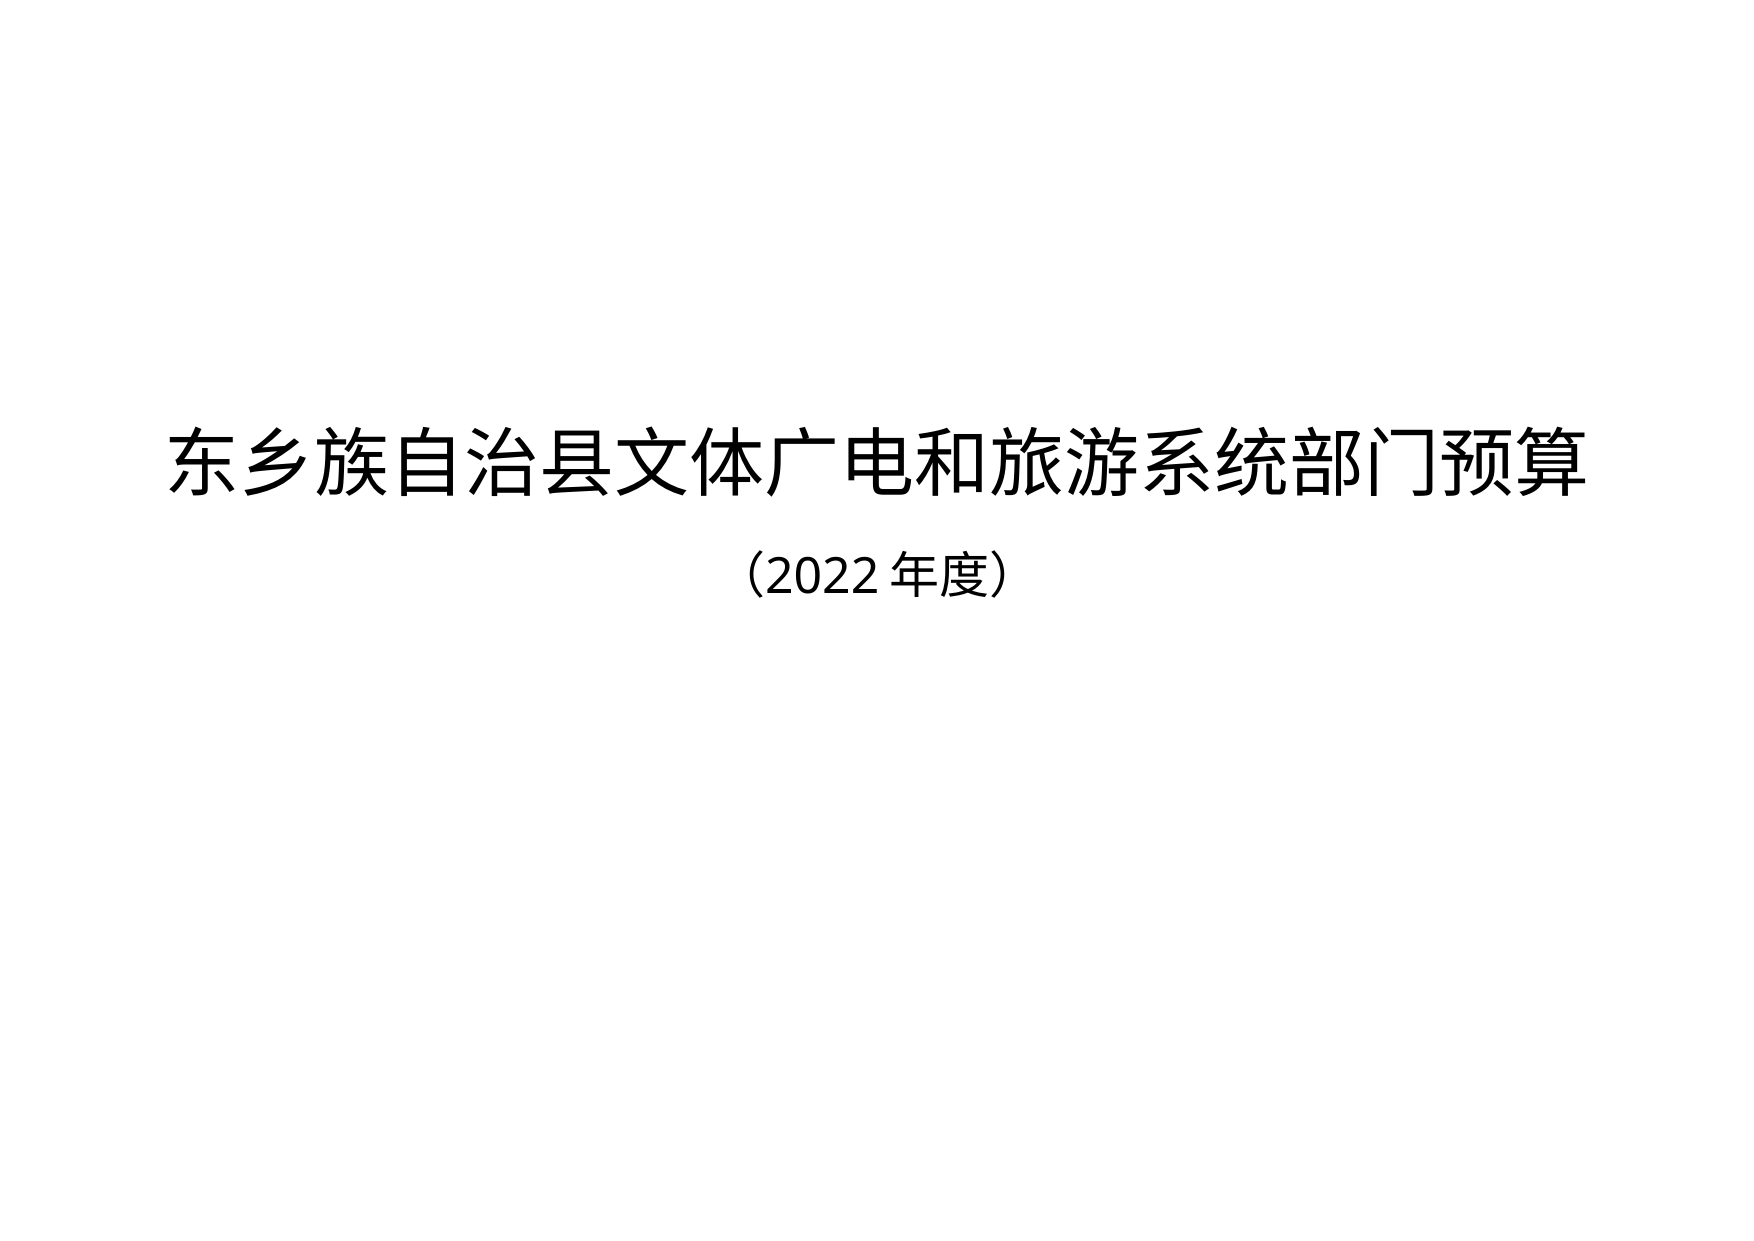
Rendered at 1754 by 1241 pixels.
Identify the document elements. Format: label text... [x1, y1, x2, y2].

text （2022年度） [150, 523, 1604, 620]
text 东乡族自治县文体广电和旅游系统部门预算 [150, 393, 1604, 523]
